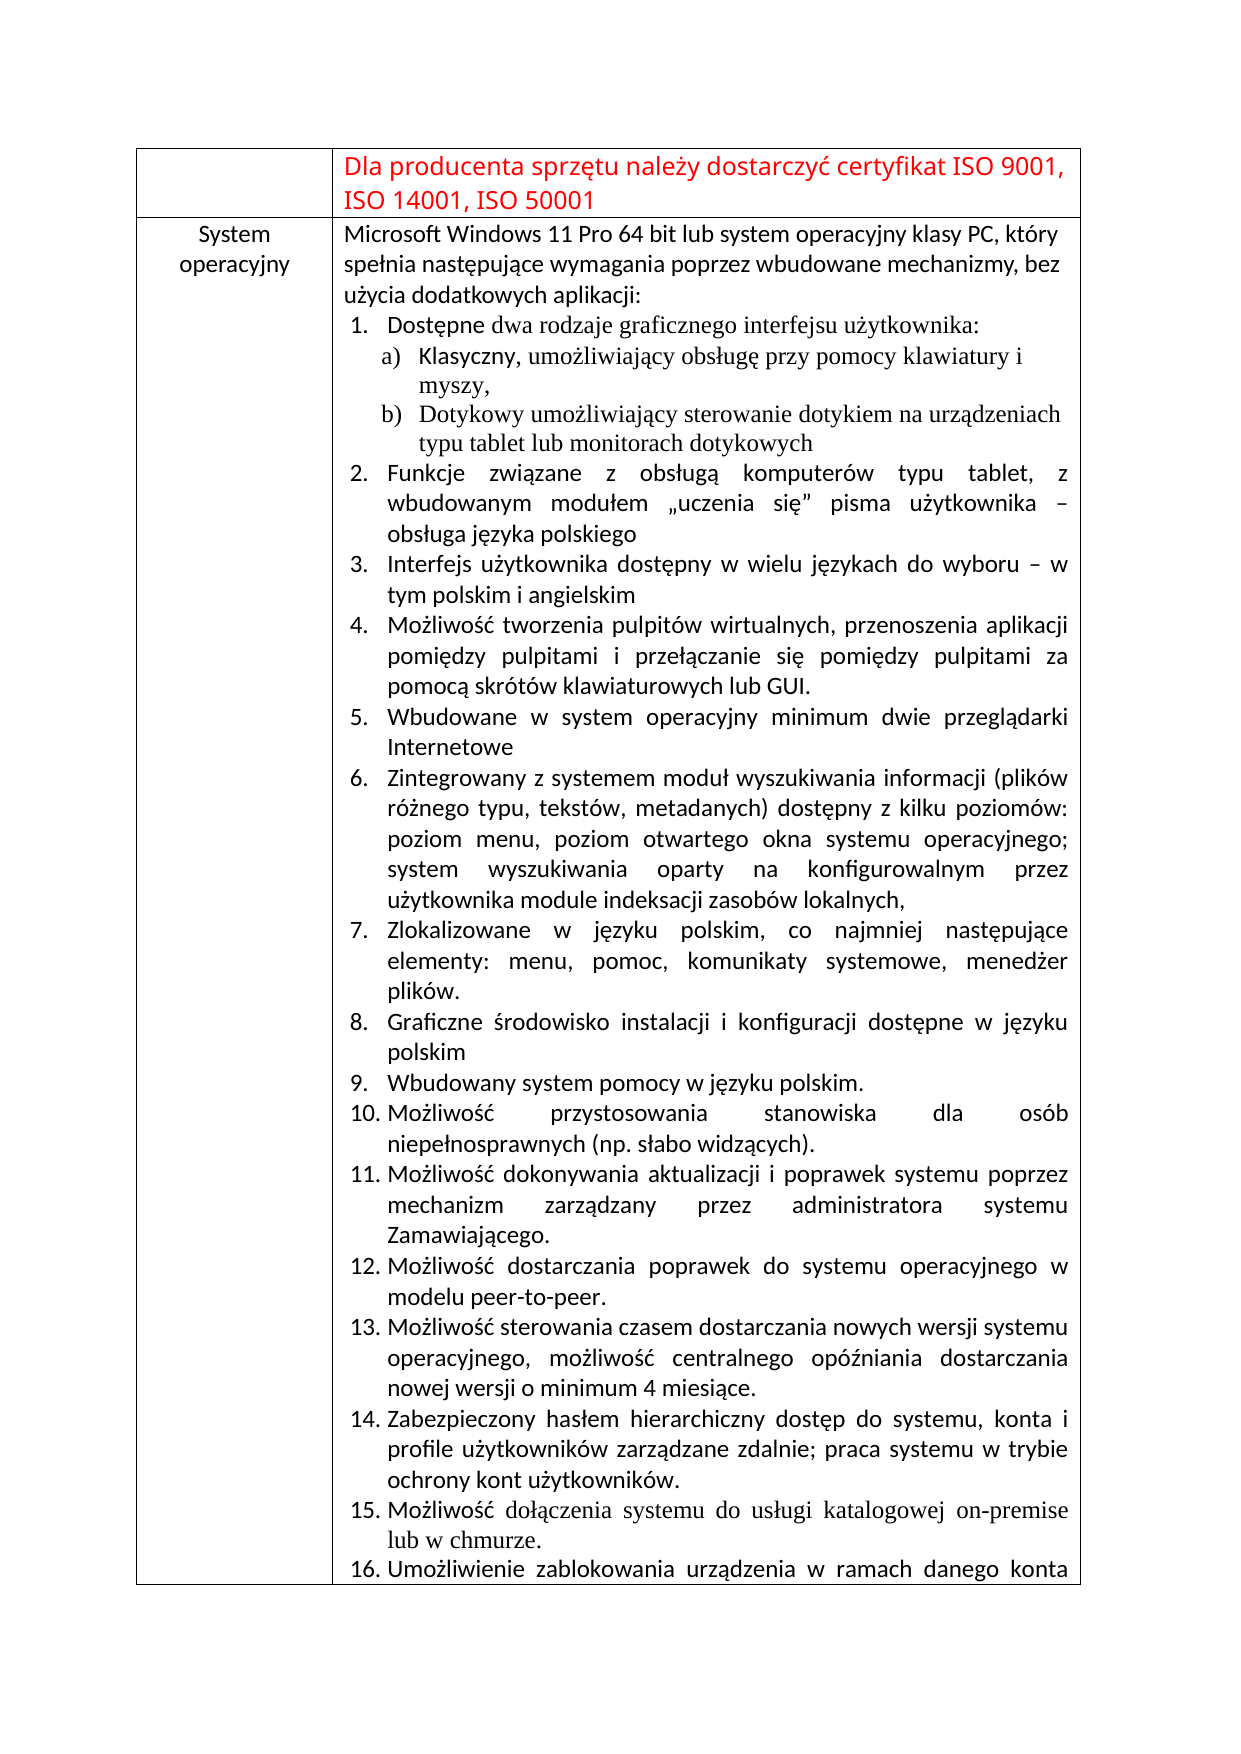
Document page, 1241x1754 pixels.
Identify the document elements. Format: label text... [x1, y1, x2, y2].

table_cell System operacyjny [137, 218, 332, 1584]
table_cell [333, 218, 1080, 1584]
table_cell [333, 149, 1080, 217]
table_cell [137, 149, 332, 217]
